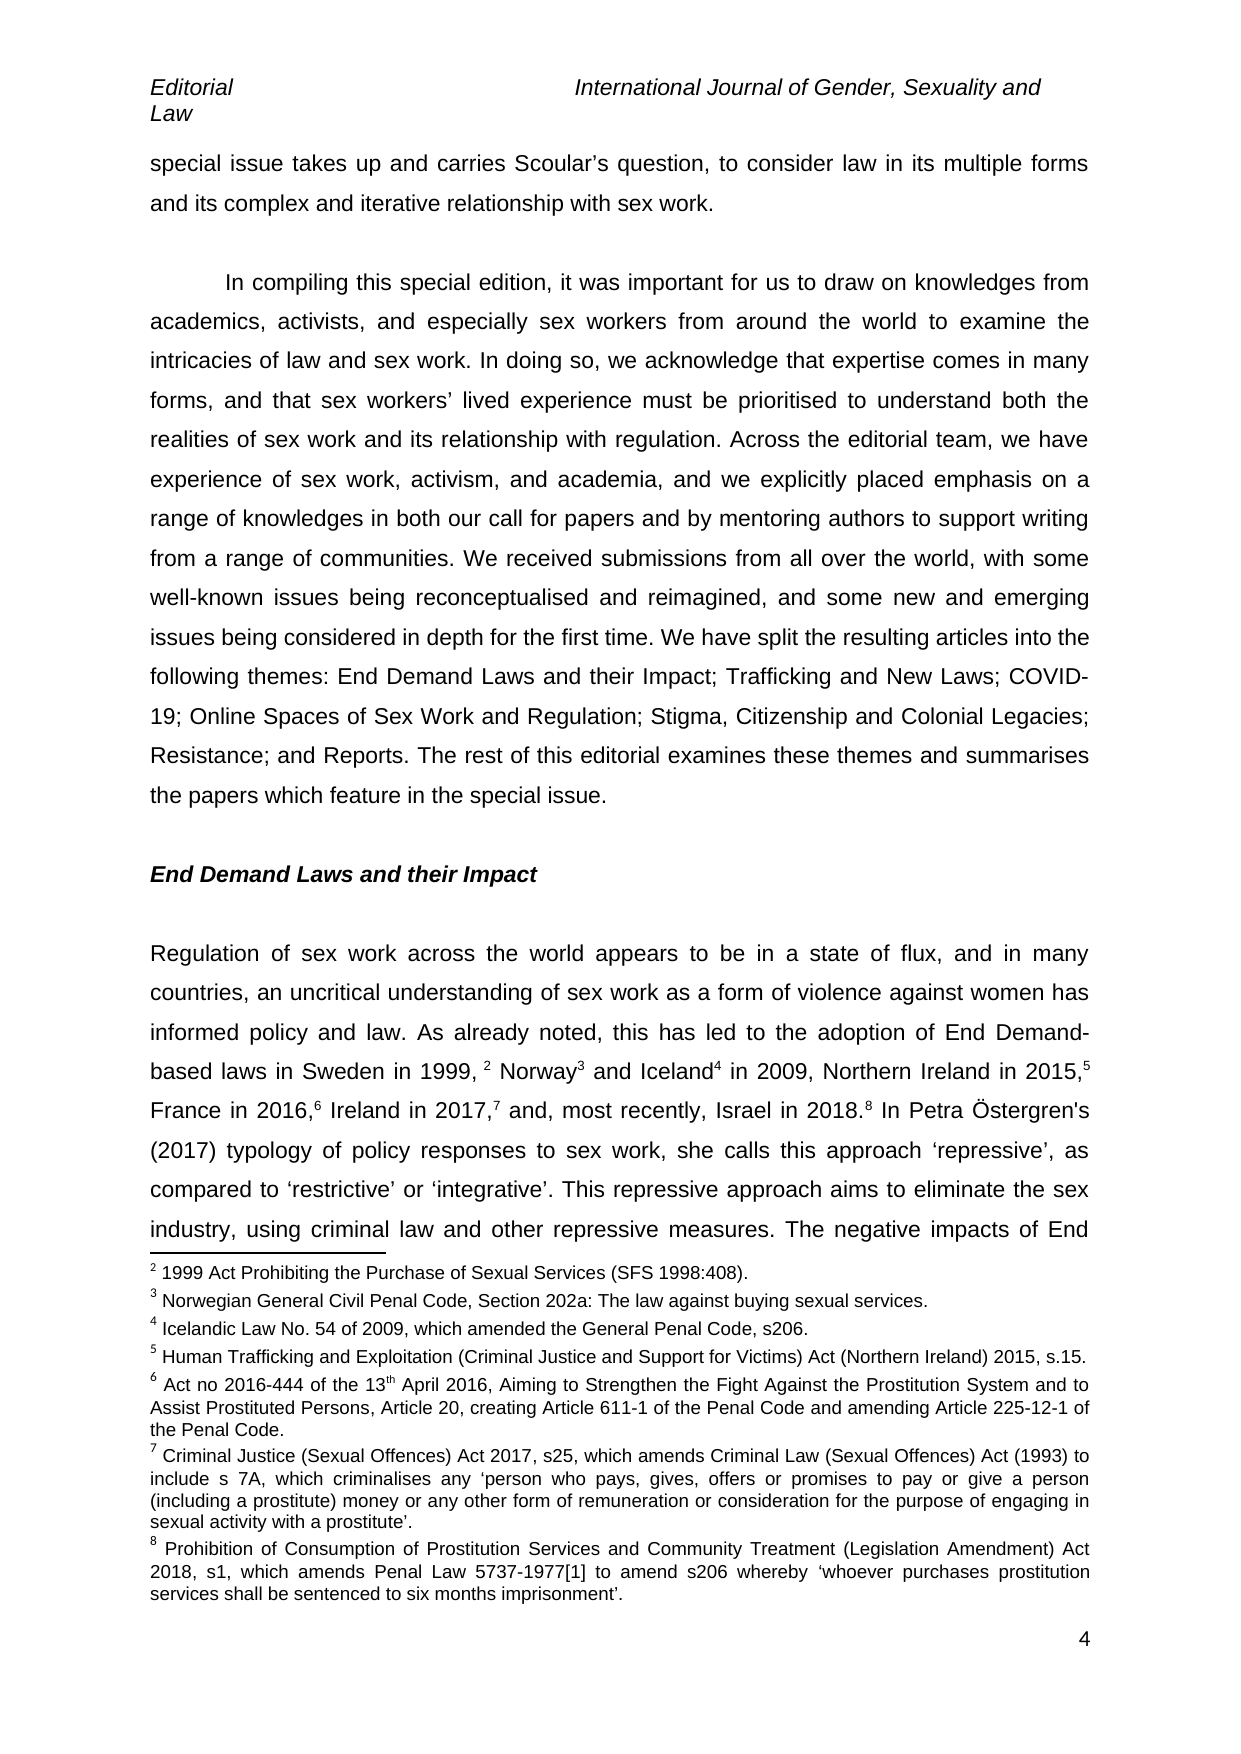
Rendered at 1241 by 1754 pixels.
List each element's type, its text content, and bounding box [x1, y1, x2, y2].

text In compiling this special edition, it was important for us to draw on knowledges from academics, activists, and especially sex workers from around the world to examine the intricacies of law and sex work. In doing so, we acknowledge that expertise comes in many forms, and that sex workers’ lived experience must be prioritised to understand both the realities of sex work and its relationship with regulation. Across the editorial team, we have experience of sex work, activism, and academia, and we explicitly placed emphasis on a range of knowledges in both our call for papers and by mentoring authors to support writing from a range of communities. We received submissions from all over the world, with some well-known issues being reconceptualised and reimagined, and some new and emerging issues being considered in depth for the first time. We have split the resulting articles into the following themes: End Demand Laws and their Impact; Trafficking and New Laws; COVID-19; Online Spaces of Sex Work and Regulation; Stigma, Citizenship and Colonial Legacies; Resistance; and Reports. The rest of this editorial examines these themes and summarises the papers which feature in the special issue. [150, 268, 1090, 808]
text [150, 150, 1090, 216]
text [150, 939, 1090, 1242]
text End Demand Laws and their Impact [150, 861, 1090, 887]
